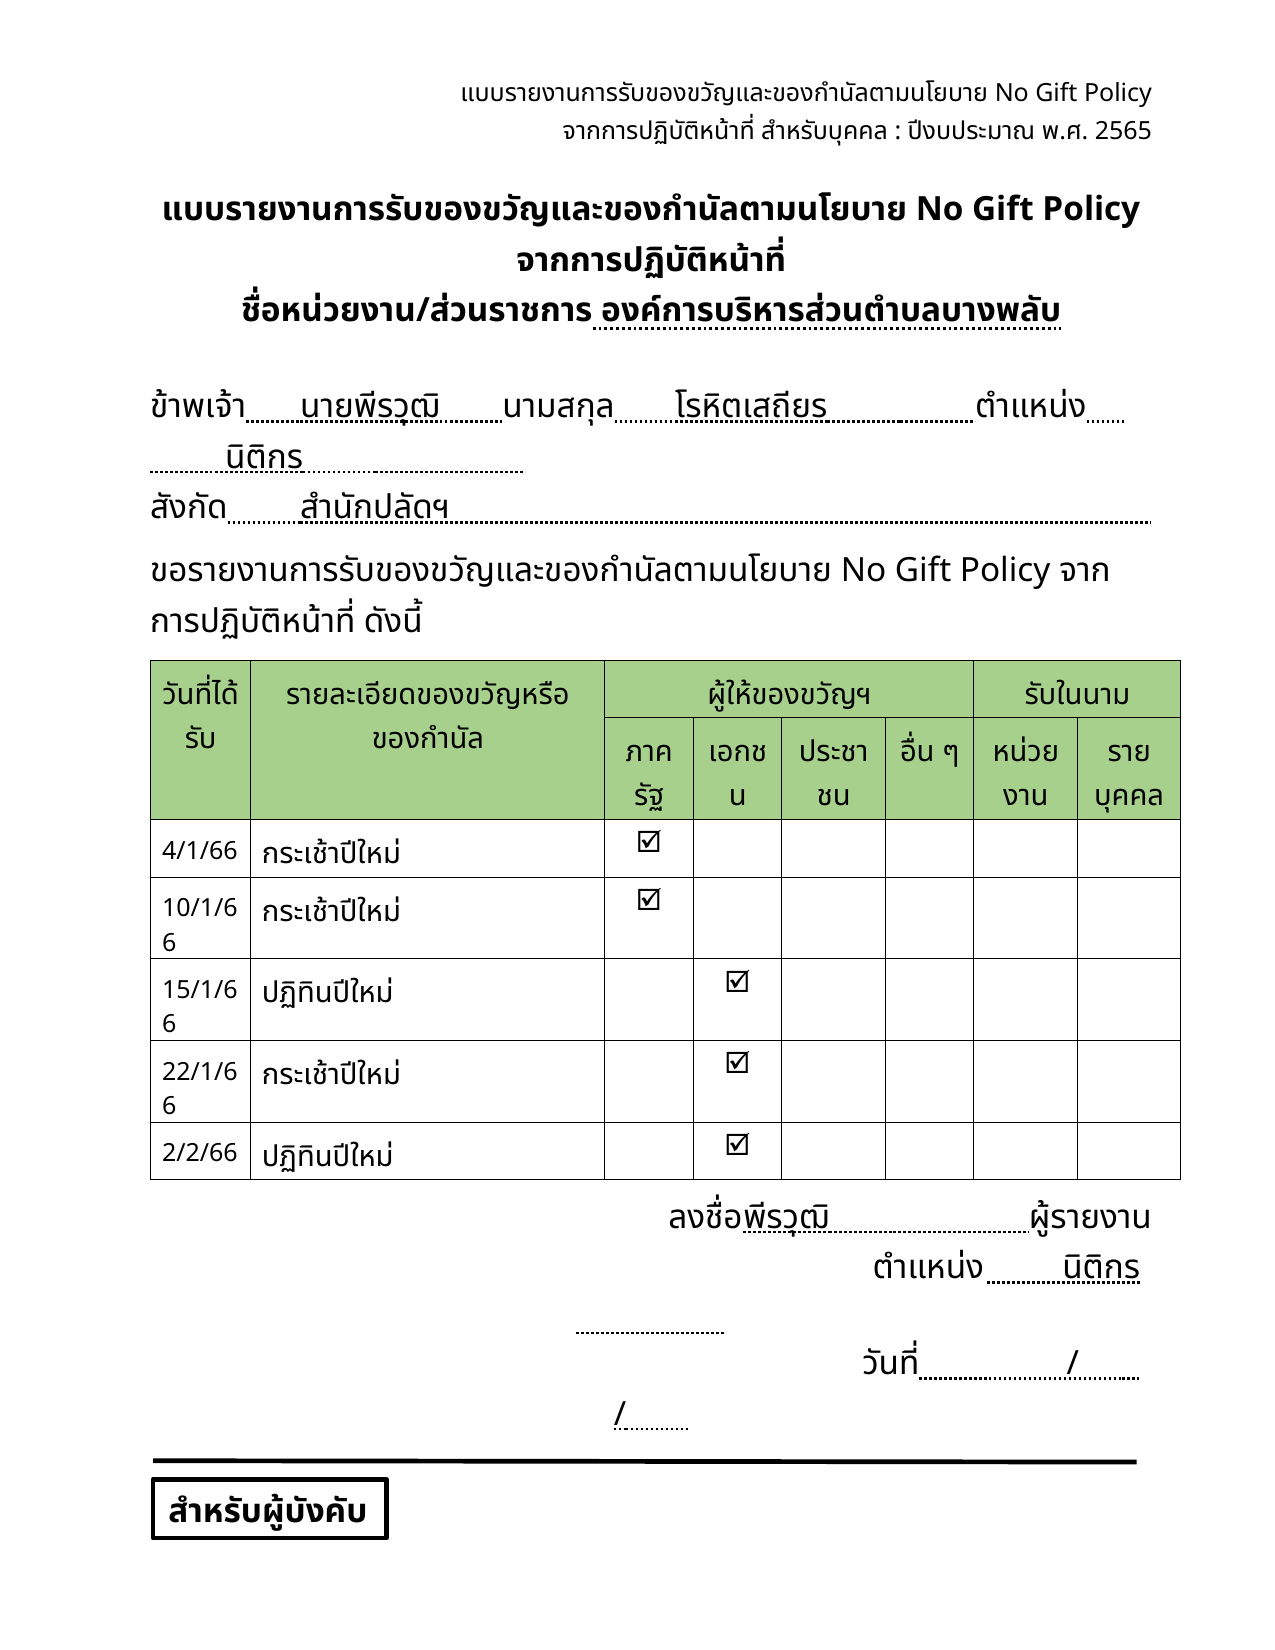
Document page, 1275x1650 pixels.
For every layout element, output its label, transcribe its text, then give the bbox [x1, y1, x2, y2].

table_cell เอกชน [694, 718, 781, 819]
table_header รับในนาม [974, 661, 1180, 717]
text ลงชื่อ พีรวุฒิ ผู้รายงาน [150, 1193, 1152, 1243]
text ขอรายงานการรับของขวัญและของกำนัลตามนโยบาย No Gift Policy จากการปฏิบัติหน้าที่ ดังนี้ [150, 546, 1152, 647]
table_cell รายบุคคล [1078, 718, 1180, 819]
table_cell [974, 820, 1077, 877]
table_cell [694, 1123, 781, 1179]
table_cell ปฏิทินปีใหม่ [251, 1123, 604, 1179]
text วันที่ / / [150, 1339, 1152, 1435]
table_cell ภาครัฐ [605, 718, 693, 819]
text แบบรายงานการรับของขวัญและของกำนัลตามนโยบาย No Gift Policy จากการปฏิบัติหน้าที่ [150, 185, 1152, 286]
table_cell ประชาชน [782, 718, 885, 819]
table_cell [694, 959, 781, 1040]
table_cell [1078, 878, 1180, 958]
table_cell 10/1/66 [151, 878, 250, 958]
table_cell [886, 959, 973, 1040]
text สังกัด สำนักปลัดฯ [150, 483, 1152, 534]
table_cell [782, 820, 885, 877]
table_header ผู้ให้ของขวัญฯ [605, 661, 973, 717]
table_cell [782, 1041, 885, 1122]
table_cell ปฏิทินปีใหม่ [251, 959, 604, 1040]
table_cell หน่วยงาน [974, 718, 1077, 819]
table_cell [782, 878, 885, 958]
table_cell [605, 959, 693, 1040]
text ข้าพเจ้า นายพีรวุฒิ นามสกุล โรหิตเสถียร ตำแหน่ง นิติกร [150, 382, 1152, 483]
table_cell [886, 1041, 973, 1122]
table_cell [694, 820, 781, 877]
table_cell [1078, 1041, 1180, 1122]
table_cell [605, 1041, 693, 1122]
table_cell [1078, 1123, 1180, 1179]
table_cell [974, 959, 1077, 1040]
table_cell กระเช้าปีใหม่ [251, 1041, 604, 1122]
table_cell [694, 1041, 781, 1122]
table_cell อื่น ๆ [886, 718, 973, 819]
text ตำแหน่ง นิติกร [150, 1243, 1152, 1339]
table_cell [605, 820, 693, 877]
table_header รายละเอียดของขวัญหรือของกำนัล [251, 661, 604, 819]
table_cell [974, 1041, 1077, 1122]
table_cell [886, 820, 973, 877]
table_cell [974, 1123, 1077, 1179]
table_cell [1078, 959, 1180, 1040]
table_cell [605, 878, 693, 958]
table_cell [974, 878, 1077, 958]
table_cell [782, 1123, 885, 1179]
table_header วันที่ได้รับ [151, 661, 250, 819]
table_cell [694, 878, 781, 958]
text ชื่อหน่วยงาน/ส่วนราชการ องค์การบริหารส่วนตำบลบางพลับ [150, 286, 1152, 337]
table_cell กระเช้าปีใหม่ [251, 820, 604, 877]
table_cell กระเช้าปีใหม่ [251, 878, 604, 958]
table_cell [605, 1123, 693, 1179]
table_cell 2/2/66 [151, 1123, 250, 1179]
table_cell [886, 1123, 973, 1179]
table_cell [886, 878, 973, 958]
table_cell 15/1/66 [151, 959, 250, 1040]
table_cell 22/1/66 [151, 1041, 250, 1122]
table_cell [1078, 820, 1180, 877]
table_cell [782, 959, 885, 1040]
table_cell 4/1/66 [151, 820, 250, 877]
